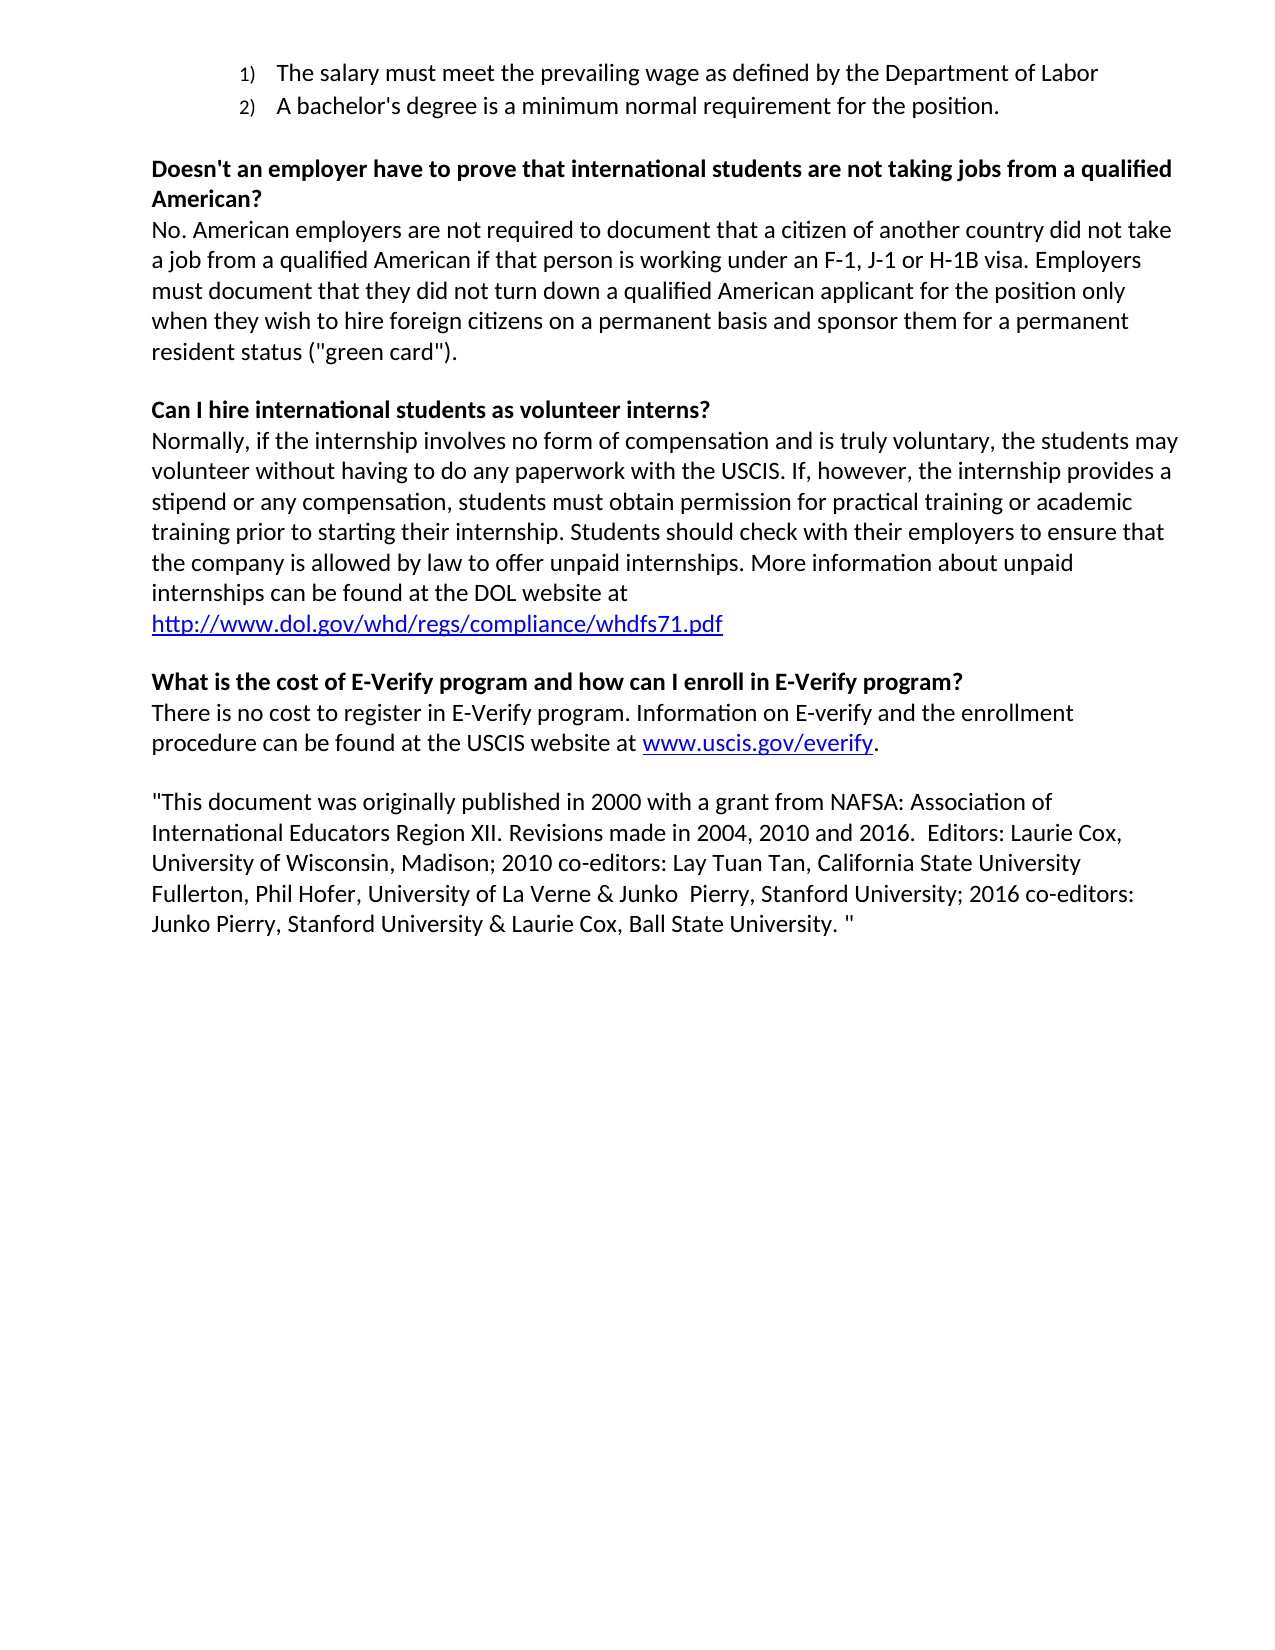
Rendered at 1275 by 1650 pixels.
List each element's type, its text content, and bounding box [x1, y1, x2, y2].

list A bachelor's degree is a minimum normal requirement for the position. [239, 90, 1185, 121]
subtitle What is the cost of E-Verify program and how can I enroll in E-Verify program? [151, 667, 1185, 697]
text Doesn't an employer have to prove that international students are not taking jobs from a qualified American? [151, 153, 1185, 214]
text "This document was originally published in 2000 with a grant from NAFSA: Association of International Educators Region XII. Revisions made in 2004, 2010 and 2016. Editors: Laurie Cox, University of Wisconsin, Madison; 2010 co-editors: Lay Tuan Tan, California State University Fullerton, Phil Hofer, University of La Verne & Junko Pierry, Stanford University; 2016 co-editors: Junko Pierry, Stanford University & Laurie Cox, Ball State University. " [151, 786, 1185, 939]
list The salary must meet the prevailing wage as defined by the Department of Labor [239, 57, 1185, 87]
subtitle Can I hire international students as volunteer interns? [151, 394, 1185, 425]
text There is no cost to register in E-Verify program. Information on E-verify and the enrollment procedure can be found at the USCIS website at www.uscis.gov/everify. [151, 697, 1185, 758]
text Normally, if the internship involves no form of compensation and is truly voluntary, the students may volunteer without having to do any paperwork with the USCIS. If, however, the internship provides a stipend or any compensation, students must obtain permission for practical training or academic training prior to starting their internship. Students should check with their employers to ensure that the company is allowed by law to offer unpaid internships. More information about unpaid internships can be found at the DOL website at http://www.dol.gov/whd/regs/compliance/whdfs71.pdf [151, 425, 1185, 638]
text No. American employers are not required to document that a citizen of another country did not take a job from a qualified American if that person is working under an F-1, J-1 or H-1B visa. Employers must document that they did not turn down a qualified American applicant for the position only when they wish to hire foreign citizens on a permanent basis and sponsor them for a permanent resident status ("green card"). [151, 214, 1185, 366]
